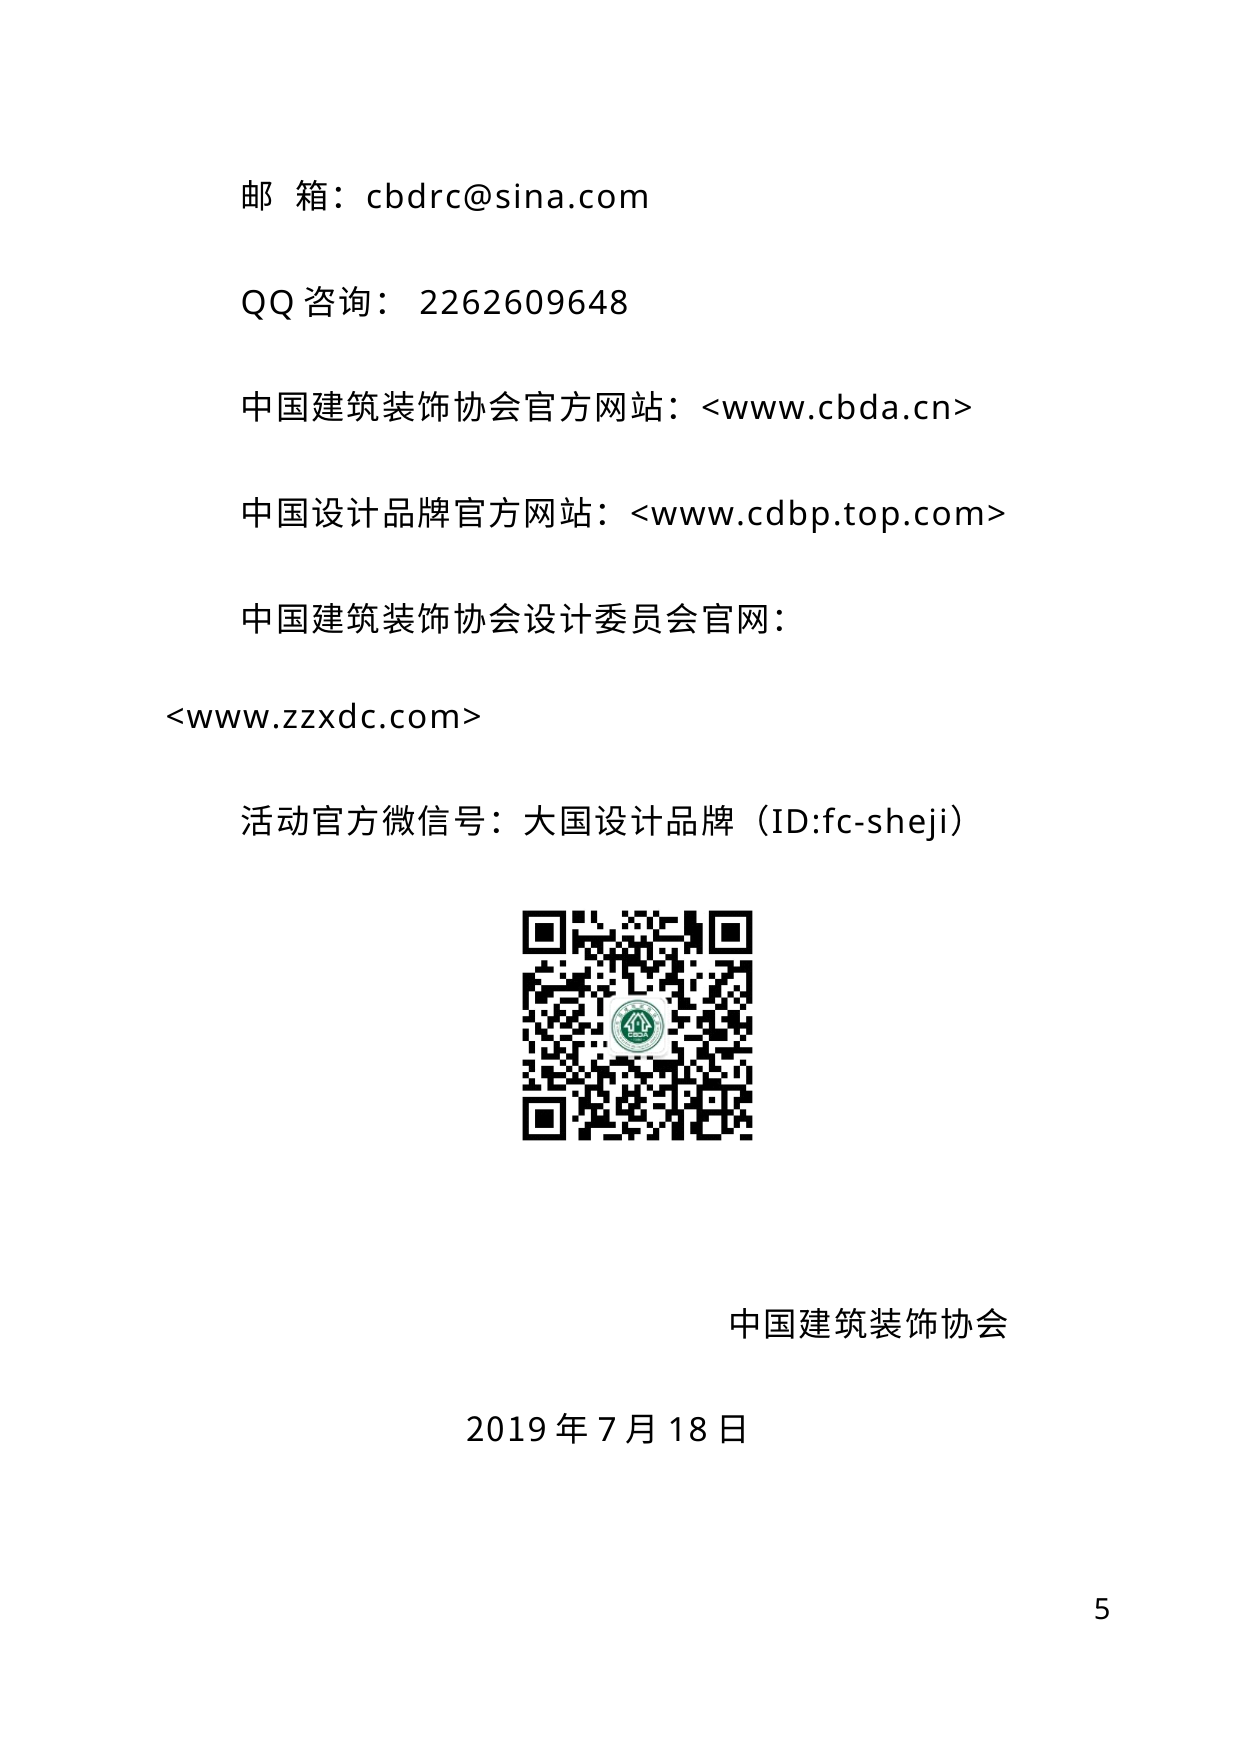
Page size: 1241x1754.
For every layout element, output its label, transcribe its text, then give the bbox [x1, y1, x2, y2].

text 中国建筑装饰协会官方网站：<www.cbda.cn> [165, 372, 1110, 438]
text 中国设计品牌官方网站：<www.cdbp.top.com> [165, 478, 1110, 544]
text 中国建筑装饰协会 [165, 1289, 1110, 1354]
picture [505, 892, 771, 1159]
text 中国建筑装饰协会设计委员会官网：<www.zzxdc.com> [165, 584, 1110, 748]
text 邮 箱：cbdrc@sina.com [165, 161, 1110, 227]
text 活动官方微信号：大国设计品牌（ID:fc-sheji） [165, 787, 1110, 852]
text QQ咨询： 2262609648 [165, 267, 1110, 333]
text 2019年7月18日 [165, 1394, 1110, 1460]
